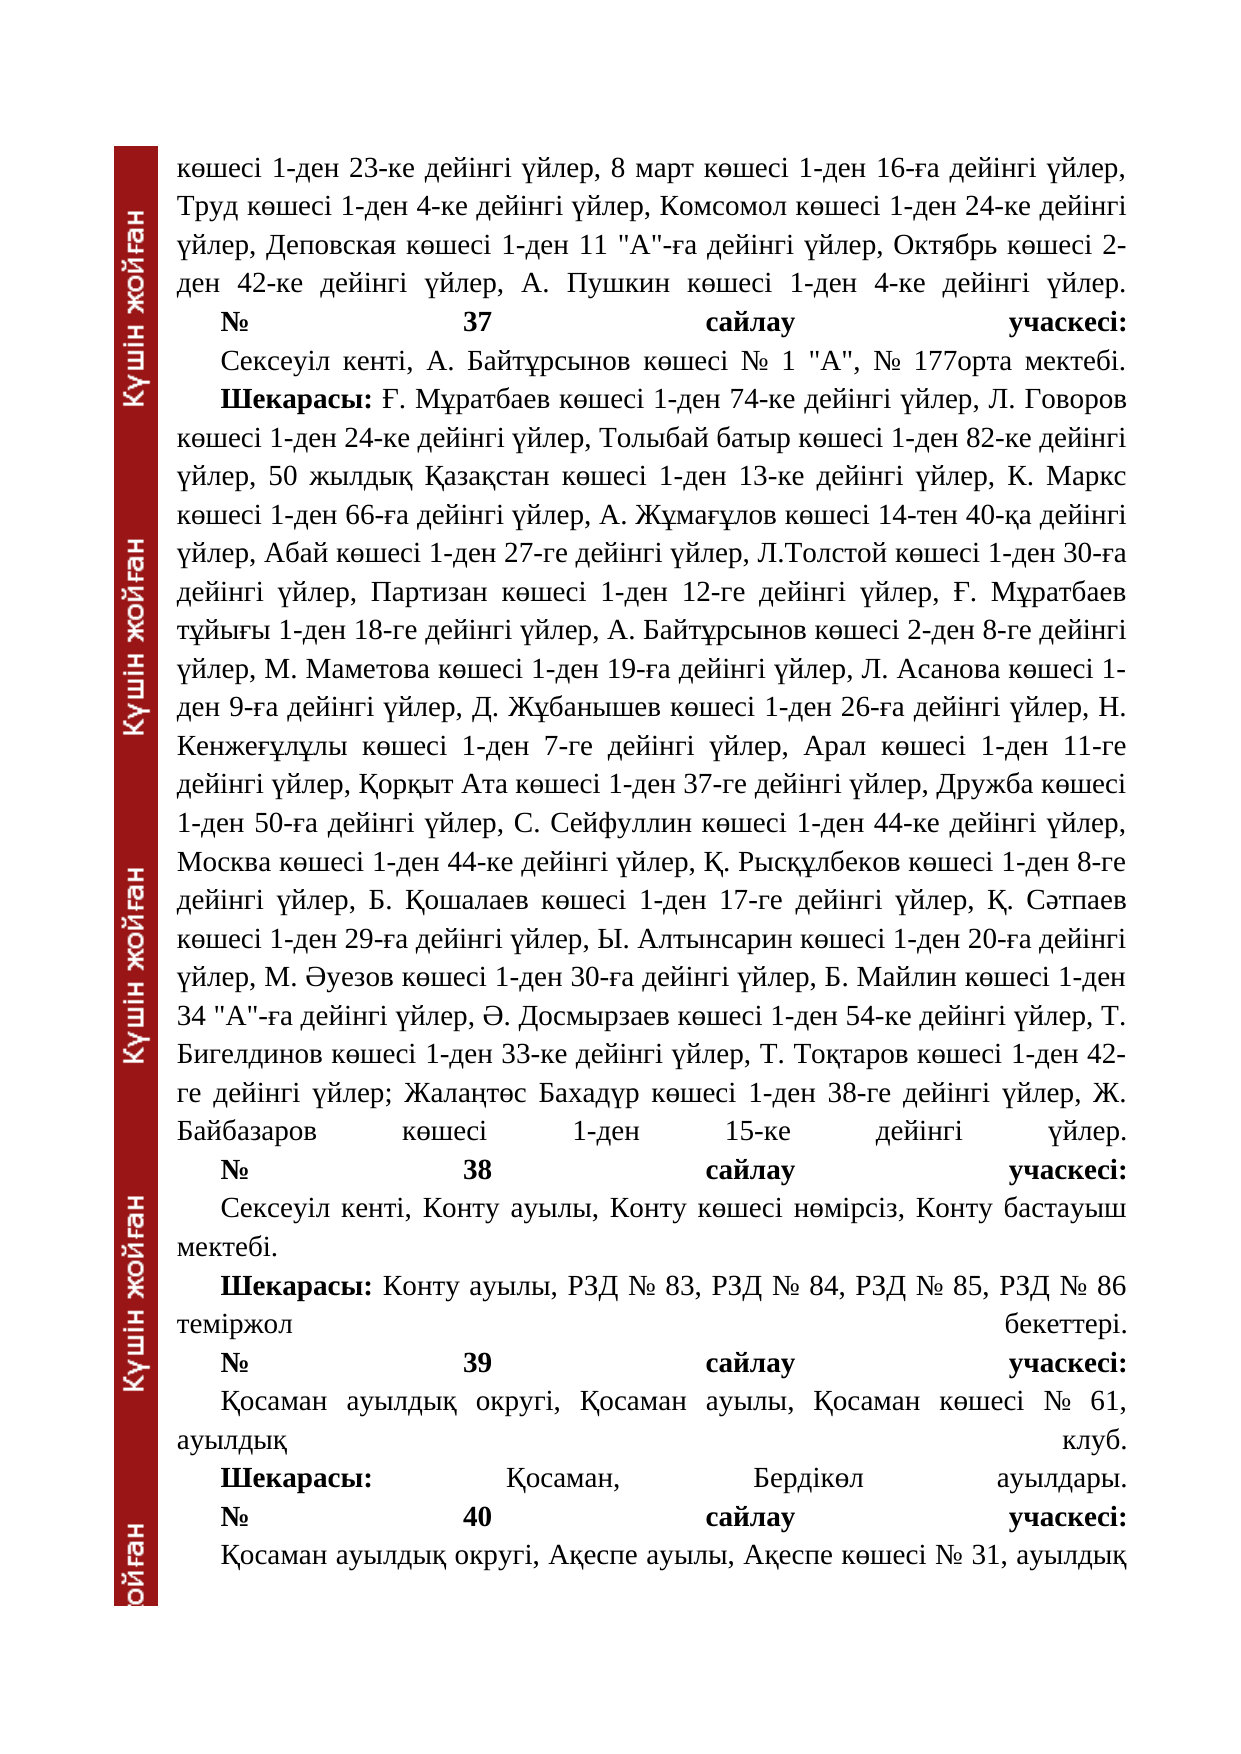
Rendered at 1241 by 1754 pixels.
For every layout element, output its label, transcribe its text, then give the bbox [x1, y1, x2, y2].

picture [114, 146, 158, 150]
picture [114, 1571, 158, 1606]
